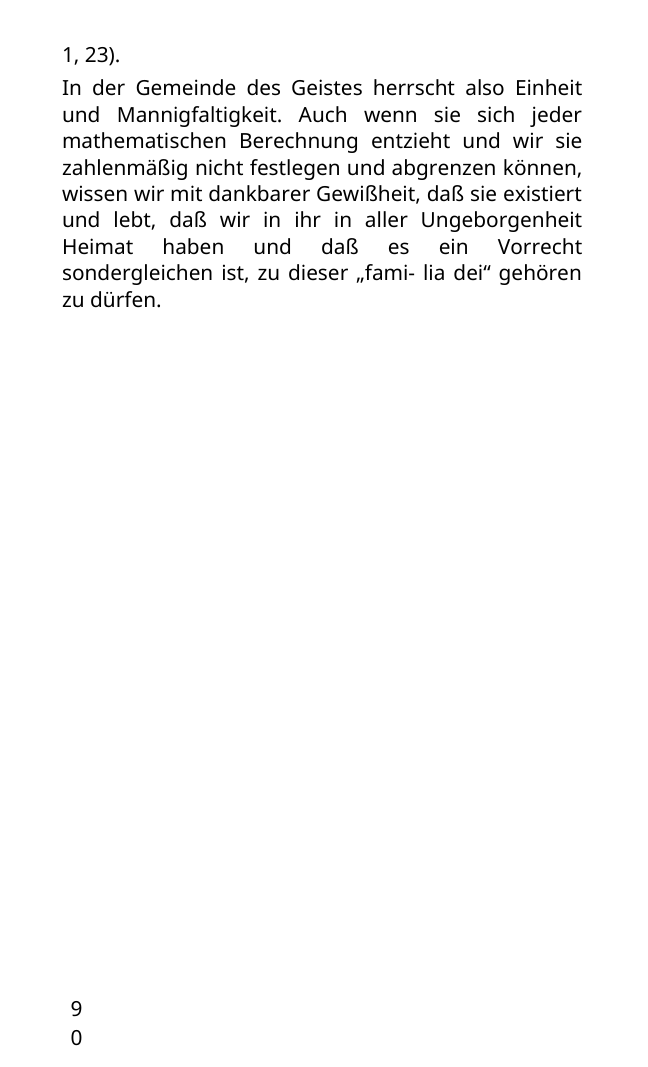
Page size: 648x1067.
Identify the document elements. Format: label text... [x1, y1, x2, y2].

text In der Gemeinde des Geistes herrscht also Einheit und Mannigfaltigkeit. Auch wenn sie sich jeder mathematischen Berechnung entzieht und wir sie zahlenmäßig nicht festlegen und abgrenzen können, wissen wir mit dankbarer Gewißheit, daß sie existiert und lebt, daß wir in ihr in aller Ungeborgenheit Heimat haben und daß es ein Vorrecht sondergleichen ist, zu dieser „fami- lia dei“ gehören zu dürfen. [62, 74, 583, 313]
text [62, 42, 583, 68]
